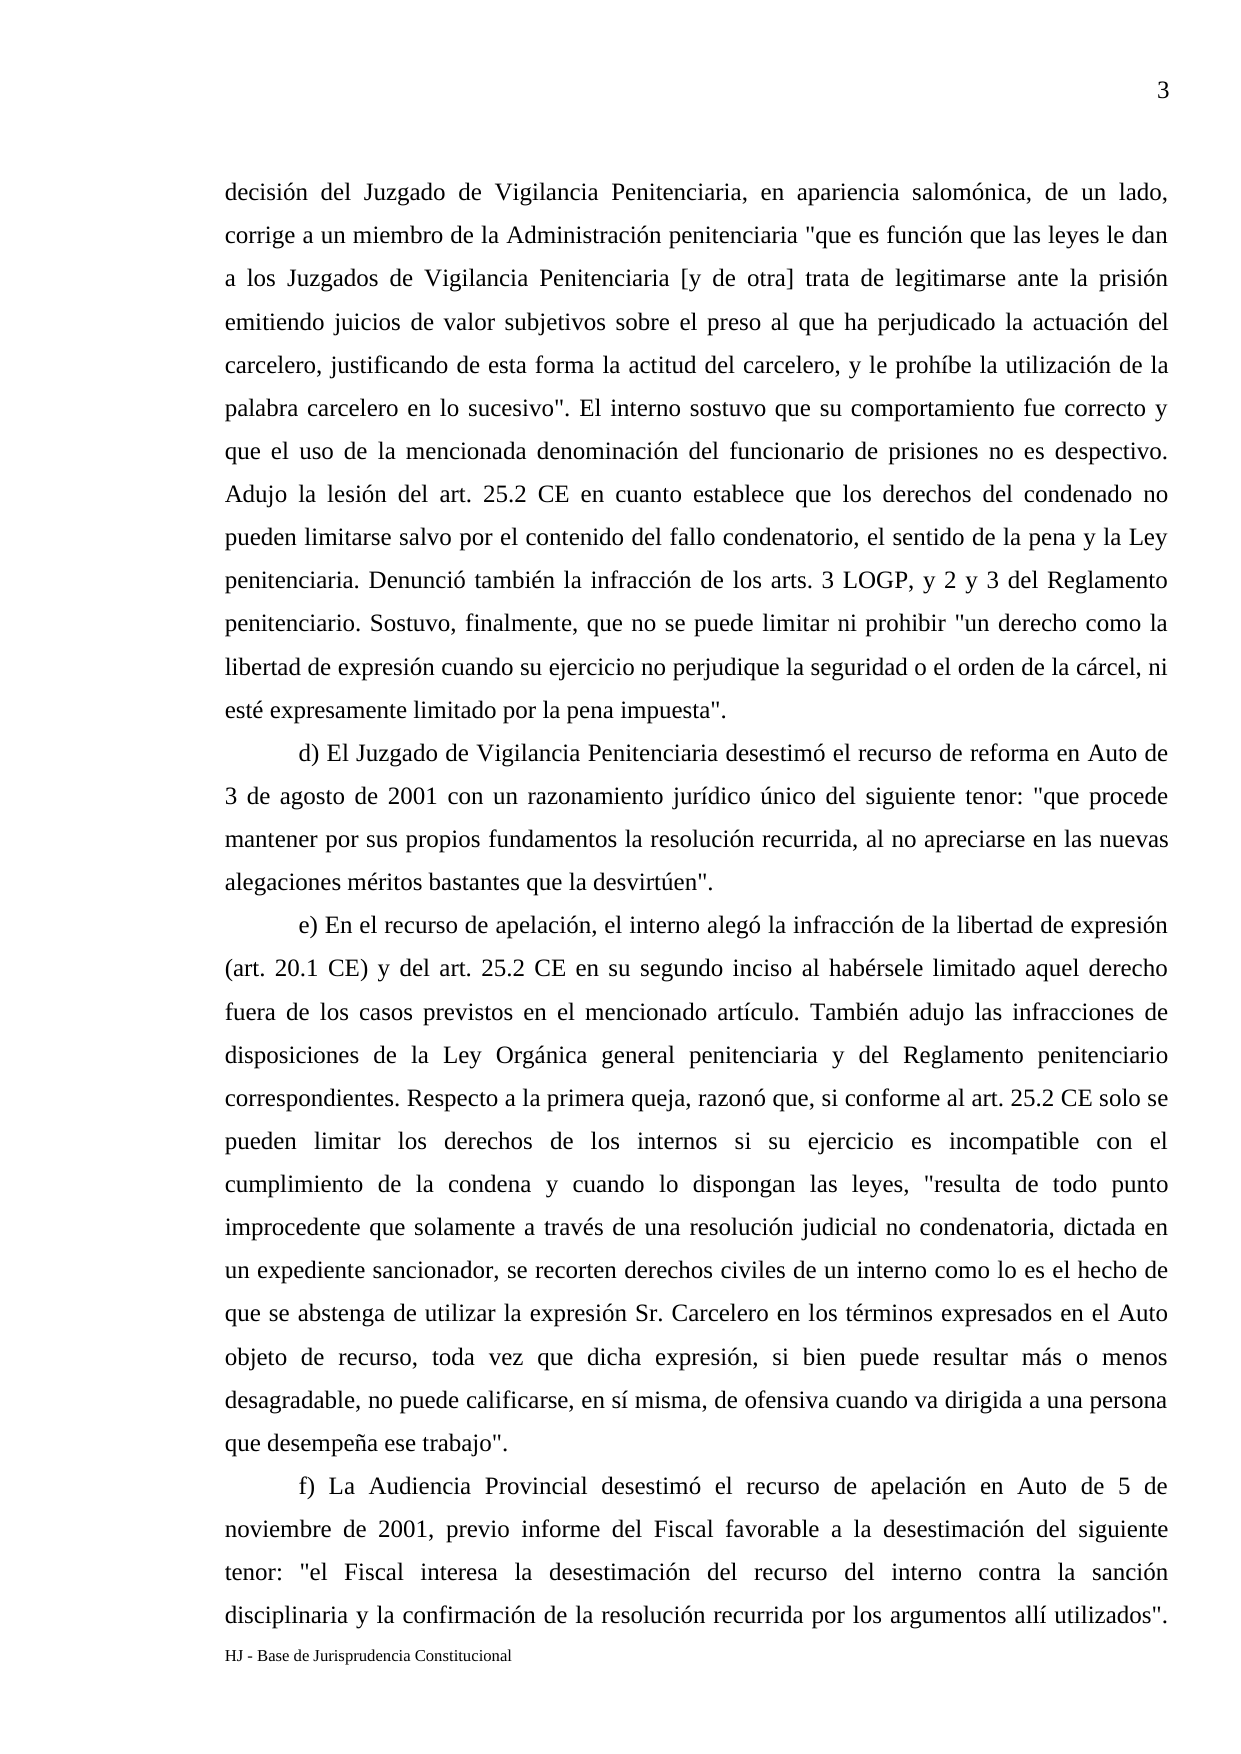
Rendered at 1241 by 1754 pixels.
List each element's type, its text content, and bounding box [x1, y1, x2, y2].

text e) En el recurso de apelación, el interno alegó la infracción de la libertad de expresión (art. 20.1 CE) y del art. 25.2 CE en su segundo inciso al habérsele limitado aquel derecho fuera de los casos previstos en el mencionado artículo. También adujo las infracciones de disposiciones de la Ley Orgánica general penitenciaria y del Reglamento penitenciario correspondientes. Respecto a la primera queja, razonó que, si conforme al art. 25.2 CE solo se pueden limitar los derechos de los internos si su ejercicio es incompatible con el cumplimiento de la condena y cuando lo dispongan las leyes, "resulta de todo punto improcedente que solamente a través de una resolución judicial no condenatoria, dictada en un expediente sancionador, se recorten derechos civiles de un interno como lo es el hecho de que se abstenga de utilizar la expresión Sr. Carcelero en los términos expresados en el Auto objeto de recurso, toda vez que dicha expresión, si bien puede resultar más o menos desagradable, no puede calificarse, en sí misma, de ofensiva cuando va dirigida a una persona que desempeña ese trabajo". [224, 910, 1169, 1457]
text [224, 177, 1169, 723]
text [224, 1471, 1169, 1629]
text d) El Juzgado de Vigilancia Penitenciaria desestimó el recurso de reforma en Auto de 3 de agosto de 2001 con un razonamiento jurídico único del siguiente tenor: "que procede mantener por sus propios fundamentos la resolución recurrida, al no apreciarse en las nuevas alegaciones méritos bastantes que la desvirtúen". [224, 738, 1169, 896]
